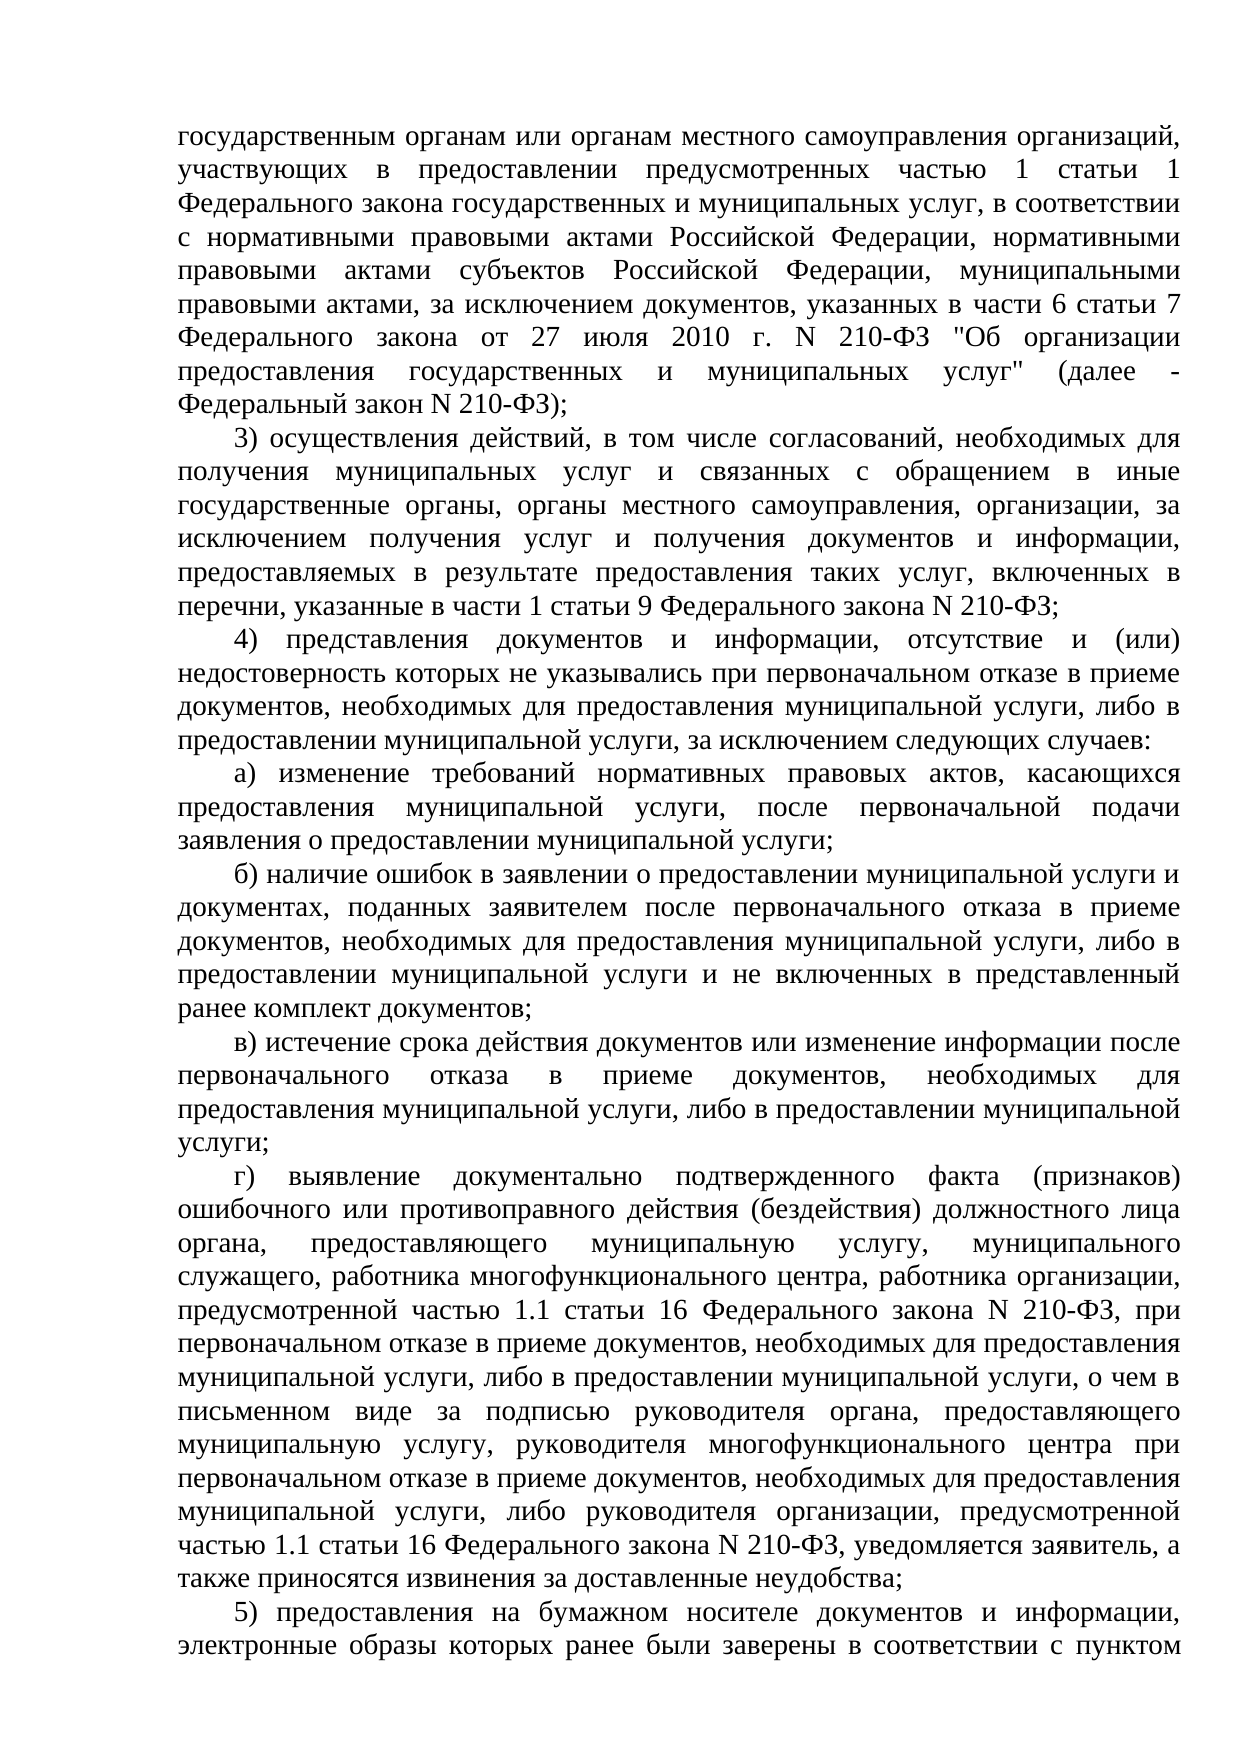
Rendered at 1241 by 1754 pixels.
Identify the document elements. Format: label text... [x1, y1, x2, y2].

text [177, 1594, 1181, 1661]
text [177, 118, 1181, 420]
text а) изменение требований нормативных правовых актов, касающихся предоставления муниципальной услуги, после первоначальной подачи заявления о предоставлении муниципальной услуги; [177, 755, 1181, 856]
text г) выявление документально подтвержденного факта (признаков) ошибочного или противоправного действия (бездействия) должностного лица органа, предоставляющего муниципальную услугу, муниципального служащего, работника многофункционального центра, работника организации, предусмотренной частью 1.1 статьи 16 Федерального закона N 210-ФЗ, при первоначальном отказе в приеме документов, необходимых для предоставления муниципальной услуги, либо в предоставлении муниципальной услуги, о чем в письменном виде за подписью руководителя органа, предоставляющего муниципальную услугу, руководителя многофункционального центра при первоначальном отказе в приеме документов, необходимых для предоставления муниципальной услуги, либо руководителя организации, предусмотренной частью 1.1 статьи 16 Федерального закона N 210-ФЗ, уведомляется заявитель, а также приносятся извинения за доставленные неудобства; [177, 1158, 1181, 1594]
text 4) представления документов и информации, отсутствие и (или) недостоверность которых не указывались при первоначальном отказе в приеме документов, необходимых для предоставления муниципальной услуги, либо в предоставлении муниципальной услуги, за исключением следующих случаев: [177, 621, 1181, 755]
text в) истечение срока действия документов или изменение информации после первоначального отказа в приеме документов, необходимых для предоставления муниципальной услуги, либо в предоставлении муниципальной услуги; [177, 1024, 1181, 1158]
text 3) осуществления действий, в том числе согласований, необходимых для получения муниципальных услуг и связанных с обращением в иные государственные органы, органы местного самоуправления, организации, за исключением получения услуг и получения документов и информации, предоставляемых в результате предоставления таких услуг, включенных в перечни, указанные в части 1 статьи 9 Федерального закона N 210-ФЗ; [177, 420, 1181, 621]
text б) наличие ошибок в заявлении о предоставлении муниципальной услуги и документах, поданных заявителем после первоначального отказа в приеме документов, необходимых для предоставления муниципальной услуги, либо в предоставлении муниципальной услуги и не включенных в представленный ранее комплект документов; [177, 856, 1181, 1024]
